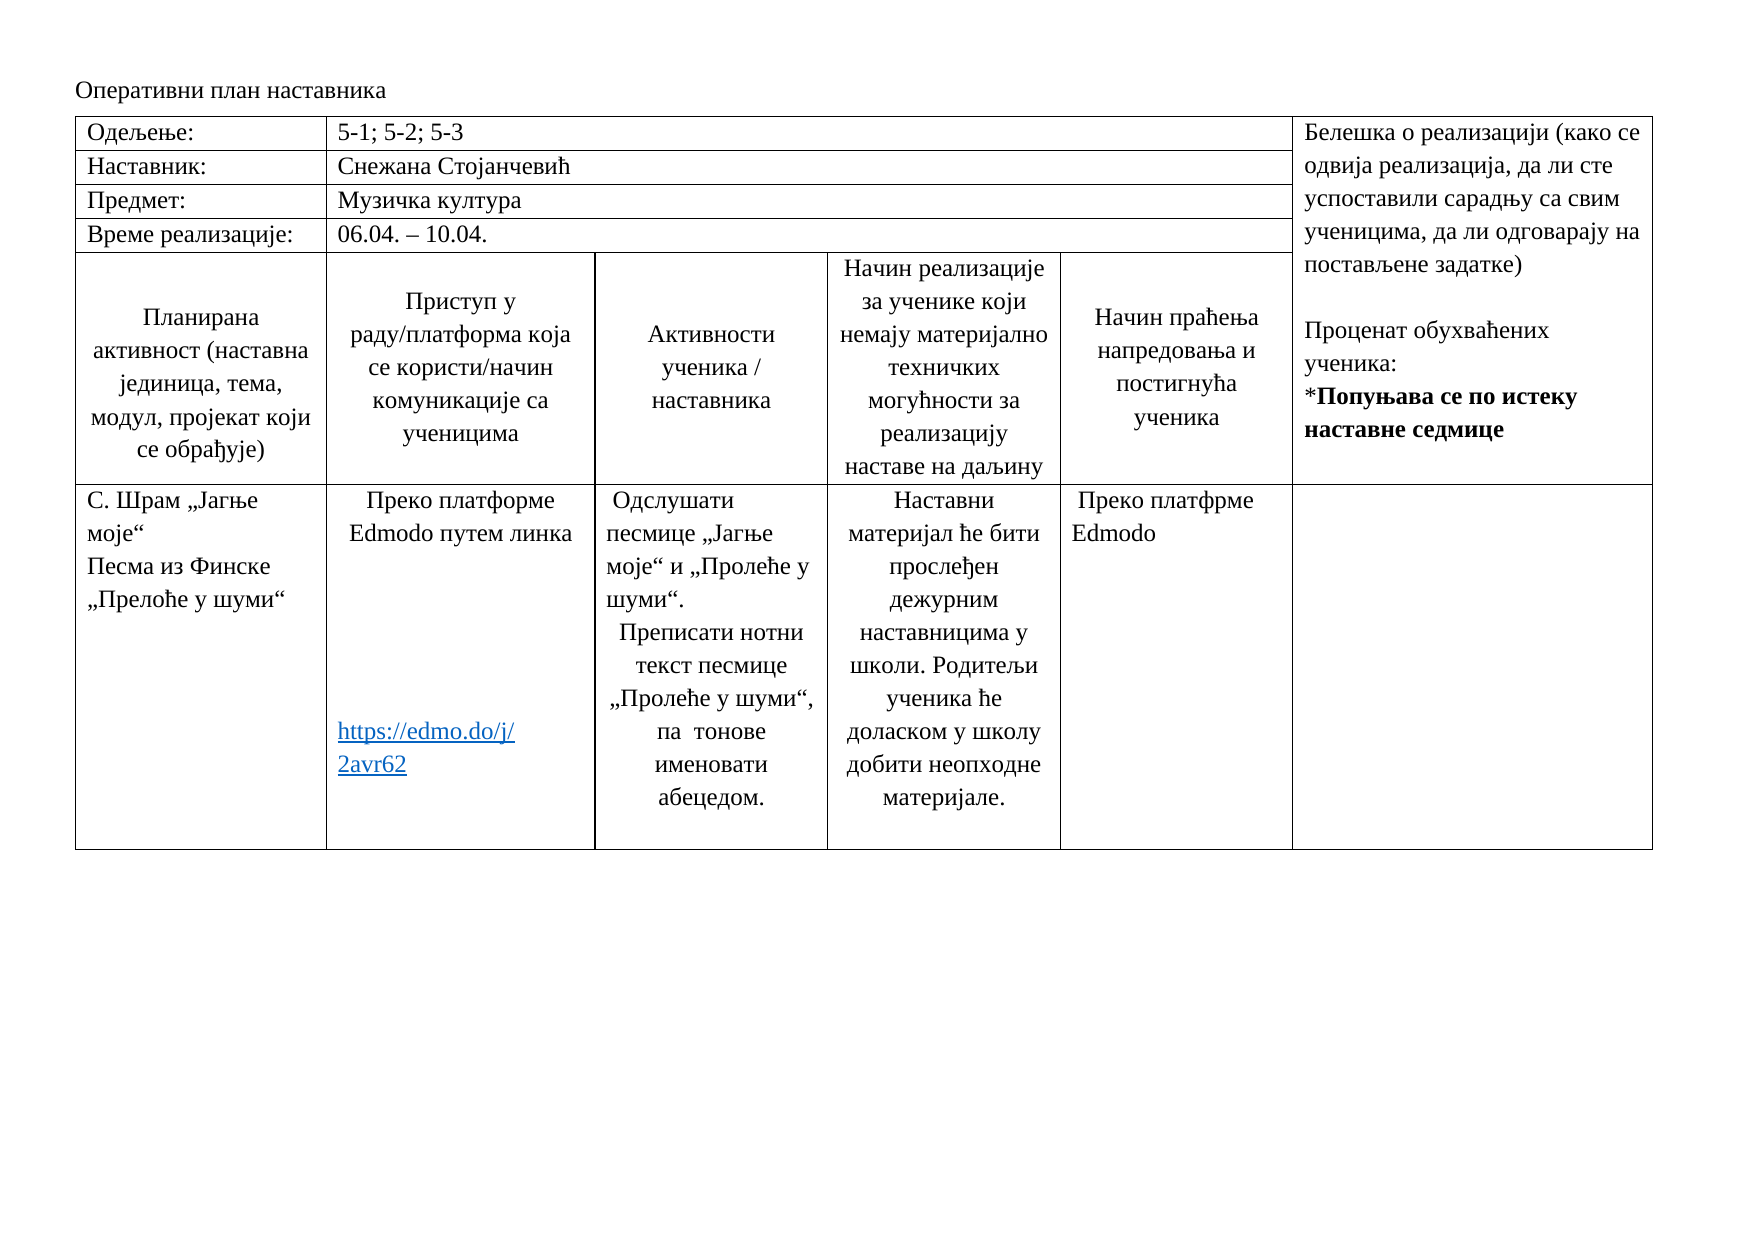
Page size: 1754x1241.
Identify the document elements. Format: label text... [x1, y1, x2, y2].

table_cell Активности ученика / наставника [596, 253, 827, 484]
table_cell Преко платфрме Edmodo [1061, 485, 1292, 848]
table_cell Предмет: [76, 185, 326, 218]
table_cell Музичка култура [327, 185, 1292, 218]
table_cell Преко платформе Edmodo путем линка https://edmo.do/j/2avr62 [327, 485, 594, 848]
table_cell Приступ у раду/платформа која се користи/начин комуникације са ученицима [327, 253, 594, 484]
table_cell Наставник: [76, 151, 326, 184]
table_cell С. Шрам „Јагње моје“ Песма из Финске „Прелоће у шуми“ [76, 485, 326, 848]
table_cell [1293, 485, 1652, 848]
table_cell Планирана активност (наставна јединица, тема, модул, пројекат који се обрађује) [76, 253, 326, 484]
table_header Белешка о реализацији (како се одвија реализација, да ли сте успоставили сарадњу са свим ученицима, да ли одговарају на постављене задатке) Проценат обухваћених ученика: *Попуњава се по истеку наставне седмице [1293, 117, 1652, 484]
table_header 5-1; 5-2; 5-3 [327, 117, 1292, 150]
table_cell Време реализације: [76, 219, 326, 252]
table_header Одељење: [76, 117, 326, 150]
table_cell Начин реализације за ученике који немају материјално техничких могућности за реализацију наставе на даљину [828, 253, 1060, 484]
table_cell Снежана Стојанчевић [327, 151, 1292, 184]
table_cell 06.04. – 10.04. [327, 219, 1292, 252]
table_cell Наставни материјал ће бити прослеђен дежурним наставницима у школи. Родитељи ученика ће доласком у школу добити неопходне материјале. [828, 485, 1060, 848]
table_cell Одслушати песмице „Јагње моје“ и „Пролеће у шуми“. Преписати нотни текст песмице „Пролеће у шуми“, па тонове именовати абецедом. [596, 485, 827, 848]
table_cell Начин праћења напредовања и постигнућа ученика [1061, 253, 1292, 484]
